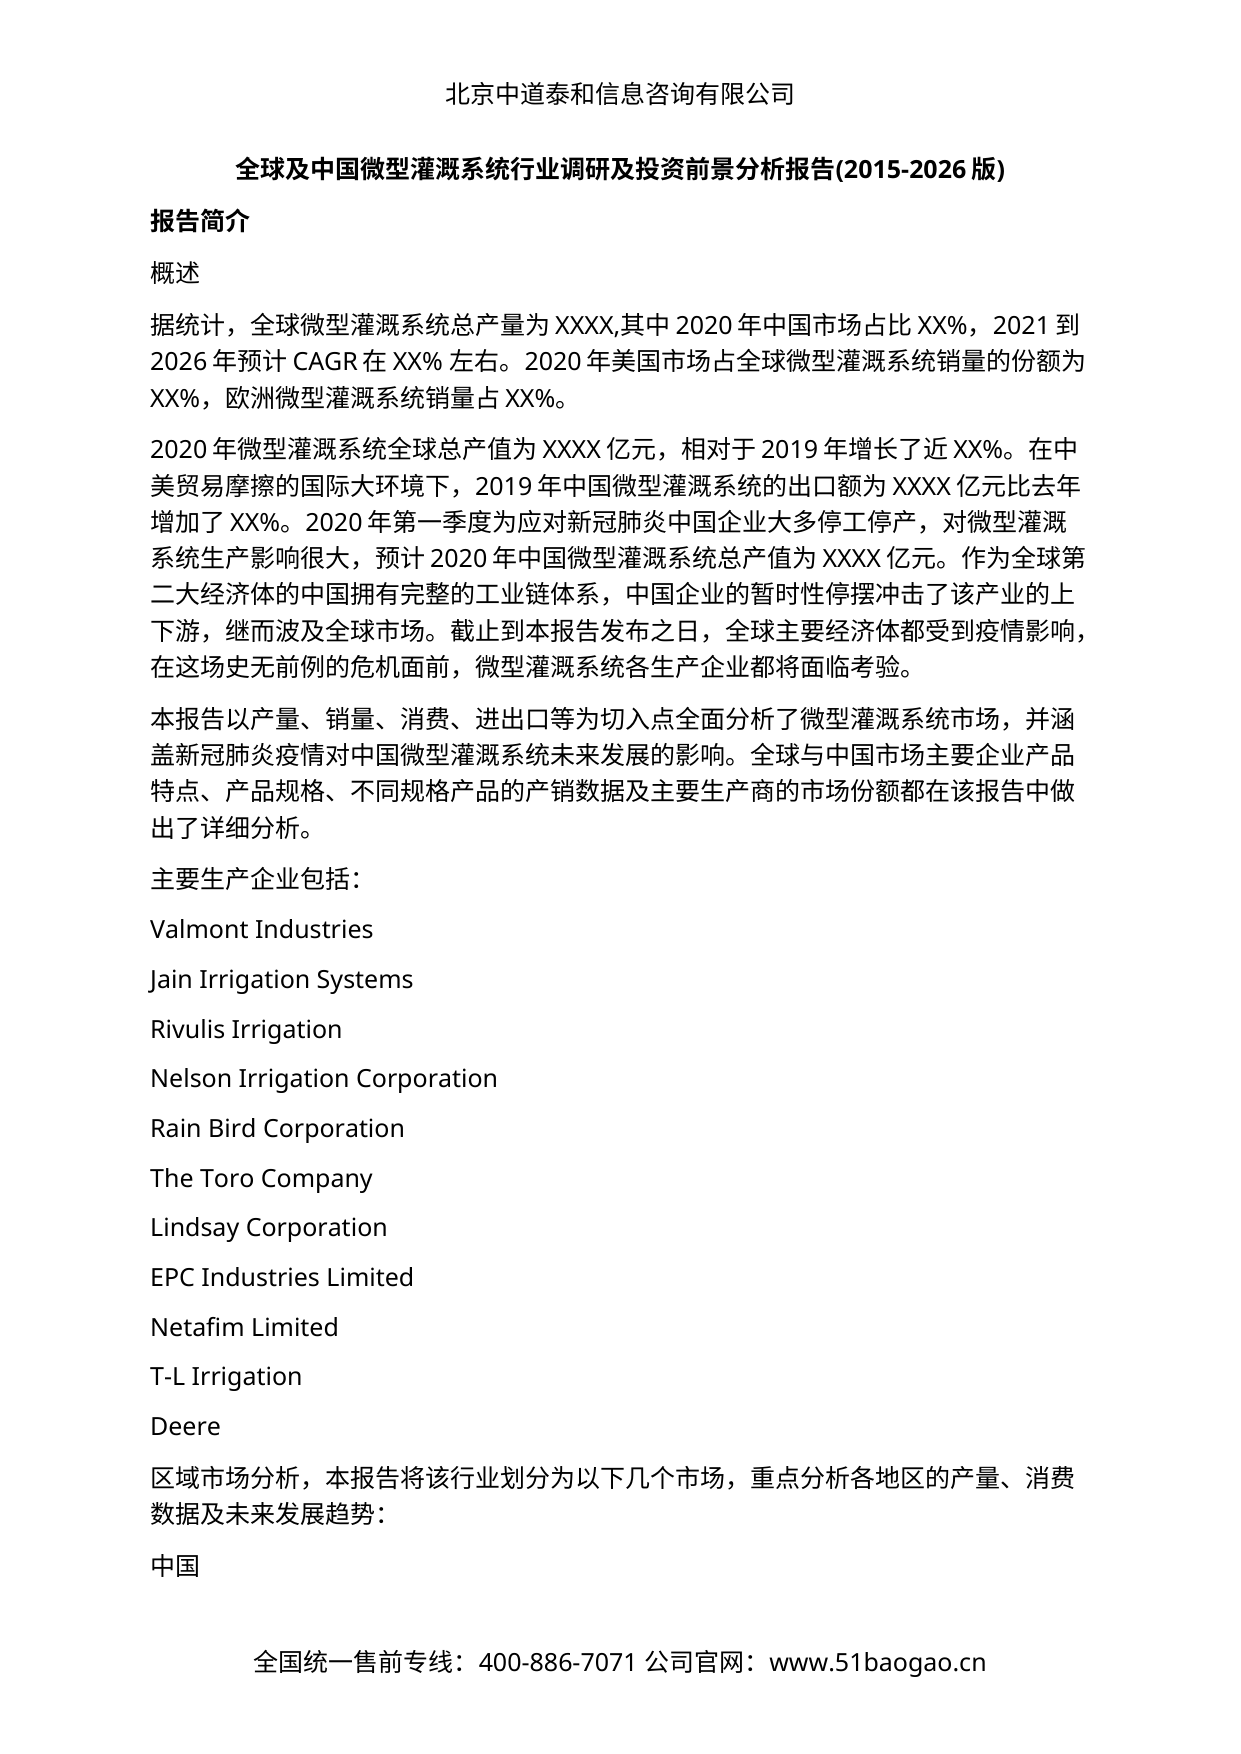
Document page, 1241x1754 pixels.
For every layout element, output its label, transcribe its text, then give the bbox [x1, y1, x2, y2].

text T-L Irrigation [150, 1359, 1090, 1393]
text The Toro Company [150, 1160, 1090, 1194]
text Rain Bird Corporation [150, 1111, 1090, 1145]
text Rivulis Irrigation [150, 1011, 1090, 1045]
text Lindsay Corporation [150, 1210, 1090, 1244]
text 2020年微型灌溉系统全球总产值为XXXX亿元，相对于2019年增长了近XX%。在中美贸易摩擦的国际大环境下，2019年中国微型灌溉系统的出口额为XXXX亿元比去年增加了XX%。2020年第一季度为应对新冠肺炎中国企业大多停工停产，对微型灌溉系统生产影响很大，预计2020年中国微型灌溉系统总产值为XXXX亿元。作为全球第二大经济体的中国拥有完整的工业链体系，中国企业的暂时性停摆冲击了该产业的上下游，继而波及全球市场。截止到本报告发布之日，全球主要经济体都受到疫情影响，在这场史无前例的危机面前，微型灌溉系统各生产企业都将面临考验。 [150, 430, 1090, 684]
text 据统计，全球微型灌溉系统总产量为XXXX,其中2020年中国市场占比XX%，2021到2026年预计CAGR在XX% 左右。2020年美国市场占全球微型灌溉系统销量的份额为XX%，欧洲微型灌溉系统销量占XX%。 [150, 306, 1090, 414]
text 本报告以产量、销量、消费、进出口等为切入点全面分析了微型灌溉系统市场，并涵盖新冠肺炎疫情对中国微型灌溉系统未来发展的影响。全球与中国市场主要企业产品特点、产品规格、不同规格产品的产销数据及主要生产商的市场份额都在该报告中做出了详细分析。 [150, 699, 1090, 844]
text 全球及中国微型灌溉系统行业调研及投资前景分析报告(2015-2026版) [150, 150, 1090, 186]
text 概述 [150, 254, 1090, 290]
text 主要生产企业包括： [150, 860, 1090, 896]
text EPC Industries Limited [150, 1260, 1090, 1294]
text Deere [150, 1409, 1090, 1443]
text Jain Irrigation Systems [150, 962, 1090, 996]
text Valmont Industries [150, 912, 1090, 946]
text 中国 [150, 1547, 1090, 1583]
text 区域市场分析，本报告将该行业划分为以下几个市场，重点分析各地区的产量、消费数据及未来发展趋势： [150, 1458, 1090, 1531]
text Nelson Irrigation Corporation [150, 1061, 1090, 1095]
text Netafim Limited [150, 1309, 1090, 1343]
text 报告简介 [150, 202, 1090, 238]
